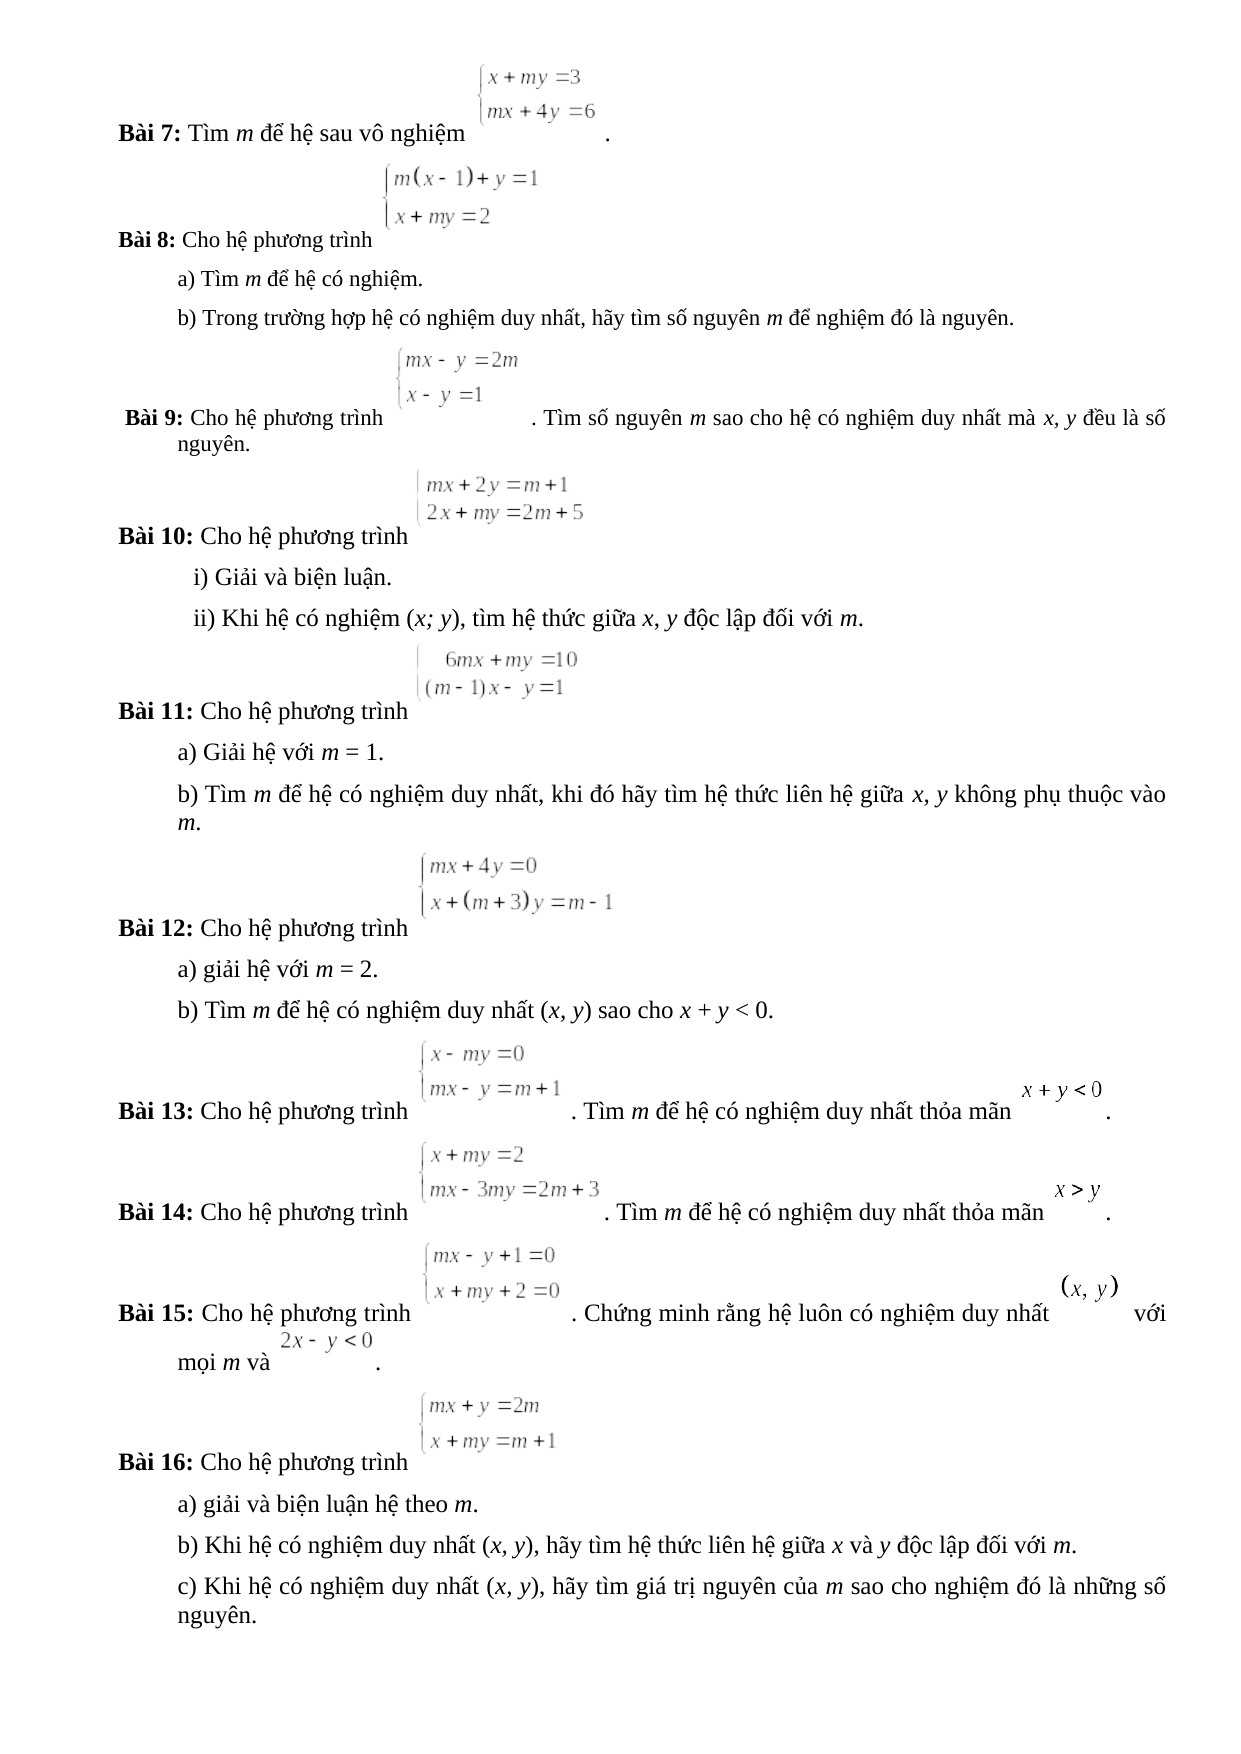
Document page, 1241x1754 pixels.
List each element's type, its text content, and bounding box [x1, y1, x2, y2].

text Bài 7: Tìm m để hệ sau vô nghiệm . [118, 59, 1167, 147]
text Bài 9: Cho hệ phương trình . Tìm số nguyên m sao cho hệ có nghiệm duy nhất mà x, y đều là số nguyên. [118, 342, 1167, 457]
text a) giải và biện luận hệ theo m. [177, 1489, 1167, 1517]
text a) Tìm m để hệ có nghiệm. [177, 265, 1167, 291]
text i) Giải và biện luận. [118, 562, 1167, 591]
text Bài 11: Cho hệ phương trình [118, 644, 1167, 725]
text b) Tìm m để hệ có nghiệm duy nhất, khi đó hãy tìm hệ thức liên hệ giữa x, y không phụ thuộc vào m. [177, 779, 1167, 836]
text a) Giải hệ với m = 1. [177, 737, 1167, 766]
text c) Khi hệ có nghiệm duy nhất (x, y), hãy tìm giá trị nguyên của m sao cho nghiệm đó là những số nguyên. [177, 1571, 1167, 1629]
text b) Trong trường hợp hệ có nghiệm duy nhất, hãy tìm số nguyên m để nghiệm đó là nguyên. [177, 304, 1167, 330]
text Bài 16: Cho hệ phương trình [118, 1388, 1167, 1476]
text Bài 15: Cho hệ phương trình . Chứng minh rằng hệ luôn có nghiệm duy nhất với mọi m và . [118, 1238, 1167, 1376]
text a) giải hệ với m = 2. [177, 954, 1167, 983]
text b) Khi hệ có nghiệm duy nhất (x, y), hãy tìm hệ thức liên hệ giữa x và y độc lập đối với m. [177, 1530, 1167, 1559]
text Bài 12: Cho hệ phương trình [118, 849, 1167, 942]
text ii) Khi hệ có nghiệm (x; y), tìm hệ thức giữa x, y độc lập đối với m. [118, 603, 1167, 632]
text Bài 13: Cho hệ phương trình . Tìm m để hệ có nghiệm duy nhất thỏa mãn . [118, 1037, 1167, 1125]
text Bài 14: Cho hệ phương trình . Tìm m để hệ có nghiệm duy nhất thỏa mãn . [118, 1137, 1167, 1226]
text Bài 8: Cho hệ phương trình [118, 160, 1167, 252]
text b) Tìm m để hệ có nghiệm duy nhất (x, y) sao cho x + y < 0. [177, 995, 1167, 1024]
text Bài 10: Cho hệ phương trình [118, 469, 1167, 549]
